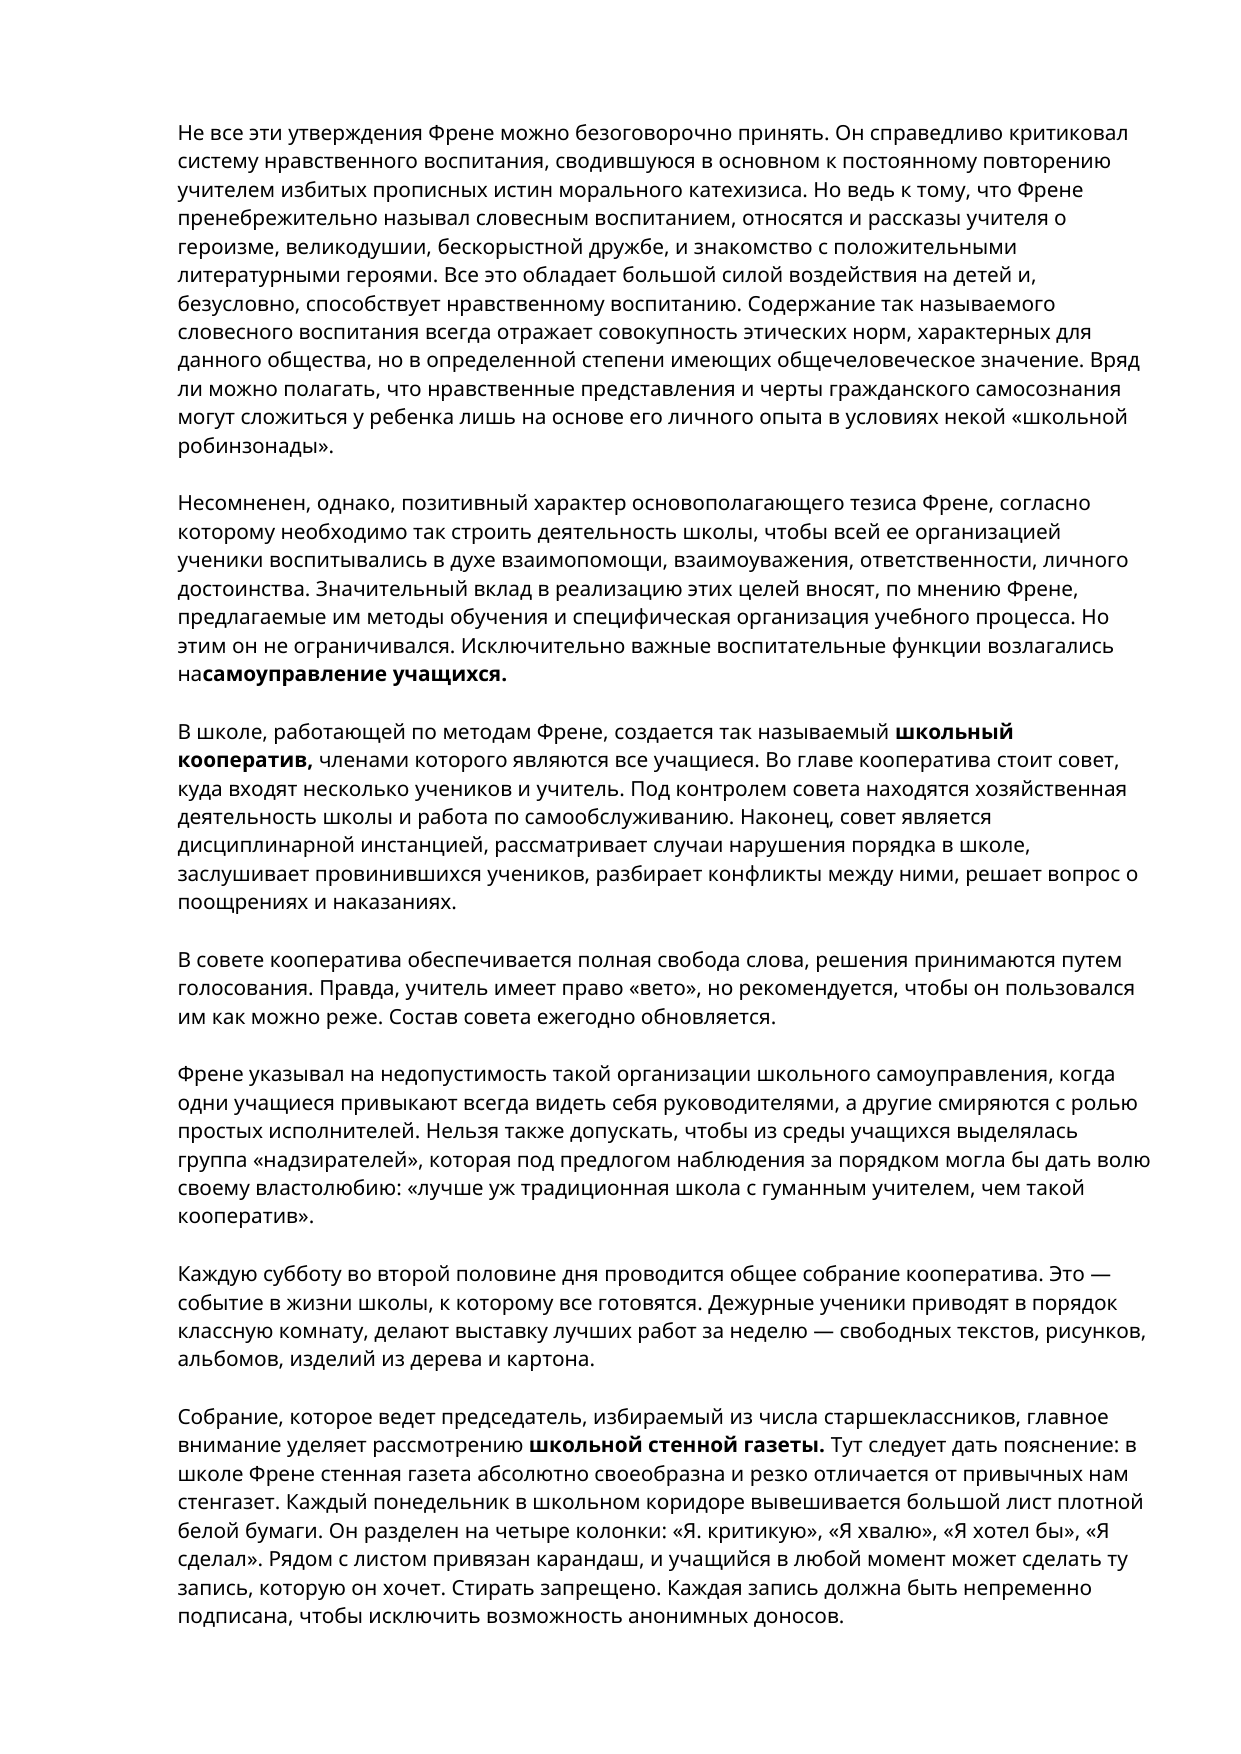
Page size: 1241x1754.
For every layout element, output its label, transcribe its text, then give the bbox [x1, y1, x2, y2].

text В совете кооператива обеспечивается полная свобода слова, решения принимаются путем голосования. Правда, учитель имеет право «вето», но рекомендуется, чтобы он пользовался им как можно реже. Состав совета ежегодно обновляется. [177, 945, 1152, 1030]
text Собрание, которое ведет председатель, избираемый из числа старшеклассников, главное внимание уделяет рассмотрению школьной стенной газеты. Тут следует дать пояснение: в школе Френе стенная газета абсолютно своеобразна и резко отличается от привычных нам стенгазет. Каждый понедельник в школьном коридоре вывешивается большой лист плотной белой бумаги. Он разделен на четыре колонки: «Я. критикую», «Я хвалю», «Я хотел бы», «Я сделал». Рядом с листом привязан карандаш, и учащийся в любой момент может сделать ту запись, которую он хочет. Стирать запрещено. Каждая запись должна быть непременно подписана, чтобы исключить возможность анонимных доносов. [177, 1402, 1152, 1630]
text Френе указывал на недопустимость такой организации школьного самоуправления, когда одни учащиеся привыкают всегда видеть себя руководителями, а другие смиряются с ролью простых исполнителей. Нельзя также допускать, чтобы из среды учащихся выделялась группа «надзирателей», которая под предлогом наблюдения за порядком могла бы дать волю своему властолюбию: «лучше уж традиционная школа с гуманным учителем, чем такой кооператив». [177, 1059, 1152, 1230]
text Не все эти утверждения Френе можно безоговорочно принять. Он справедливо критиковал систему нравственного воспитания, сводившуюся в основном к постоянному повторению учителем избитых прописных истин морального катехизиса. Но ведь к тому, что Френе пренебрежительно называл словесным воспитанием, относятся и рассказы учителя о героизме, великодушии, бескорыстной дружбе, и знакомство с положительными литературными героями. Все это обладает большой силой воздействия на детей и, безусловно, способствует нравственному воспитанию. Содержание так называемого словесного воспитания всегда отражает совокупность этических норм, характерных для данного общества, но в определенной степени имеющих общечеловеческое значение. Вряд ли можно полагать, что нравственные представления и черты гражданского самосознания могут сложиться у ребенка лишь на основе его личного опыта в условиях некой «школьной робинзонады». [177, 118, 1152, 459]
text Каждую субботу во второй половине дня проводится общее собрание кооператива. Это — событие в жизни школы, к которому все готовятся. Дежурные ученики приводят в порядок классную комнату, делают выставку лучших работ за неделю — свободных текстов, рисунков, альбомов, изделий из дерева и картона. [177, 1259, 1152, 1373]
text Несомненен, однако, позитивный характер основополагающего тезиса Френе, согласно которому необходимо так строить деятельность школы, чтобы всей ее организацией ученики воспитывались в духе взаимопомощи, взаимоуважения, ответственности, личного достоинства. Значительный вклад в реализацию этих целей вносят, по мнению Френе, предлагаемые им методы обучения и специфическая организация учебного процесса. Но этим он не ограничивался. Исключительно важные воспитательные функции возлагались насамоуправление учащихся. [177, 488, 1152, 688]
text В школе, работающей по методам Френе, создается так называемый школьный кооператив, членами которого являются все учащиеся. Во главе кооператива стоит совет, куда входят несколько учеников и учитель. Под контролем совета находятся хозяйственная деятельность школы и работа по самообслуживанию. Наконец, совет является дисциплинарной инстанцией, рассматривает случаи нарушения порядка в школе, заслушивает провинившихся учеников, разбирает конфликты между ними, решает вопрос о поощрениях и наказаниях. [177, 717, 1152, 916]
